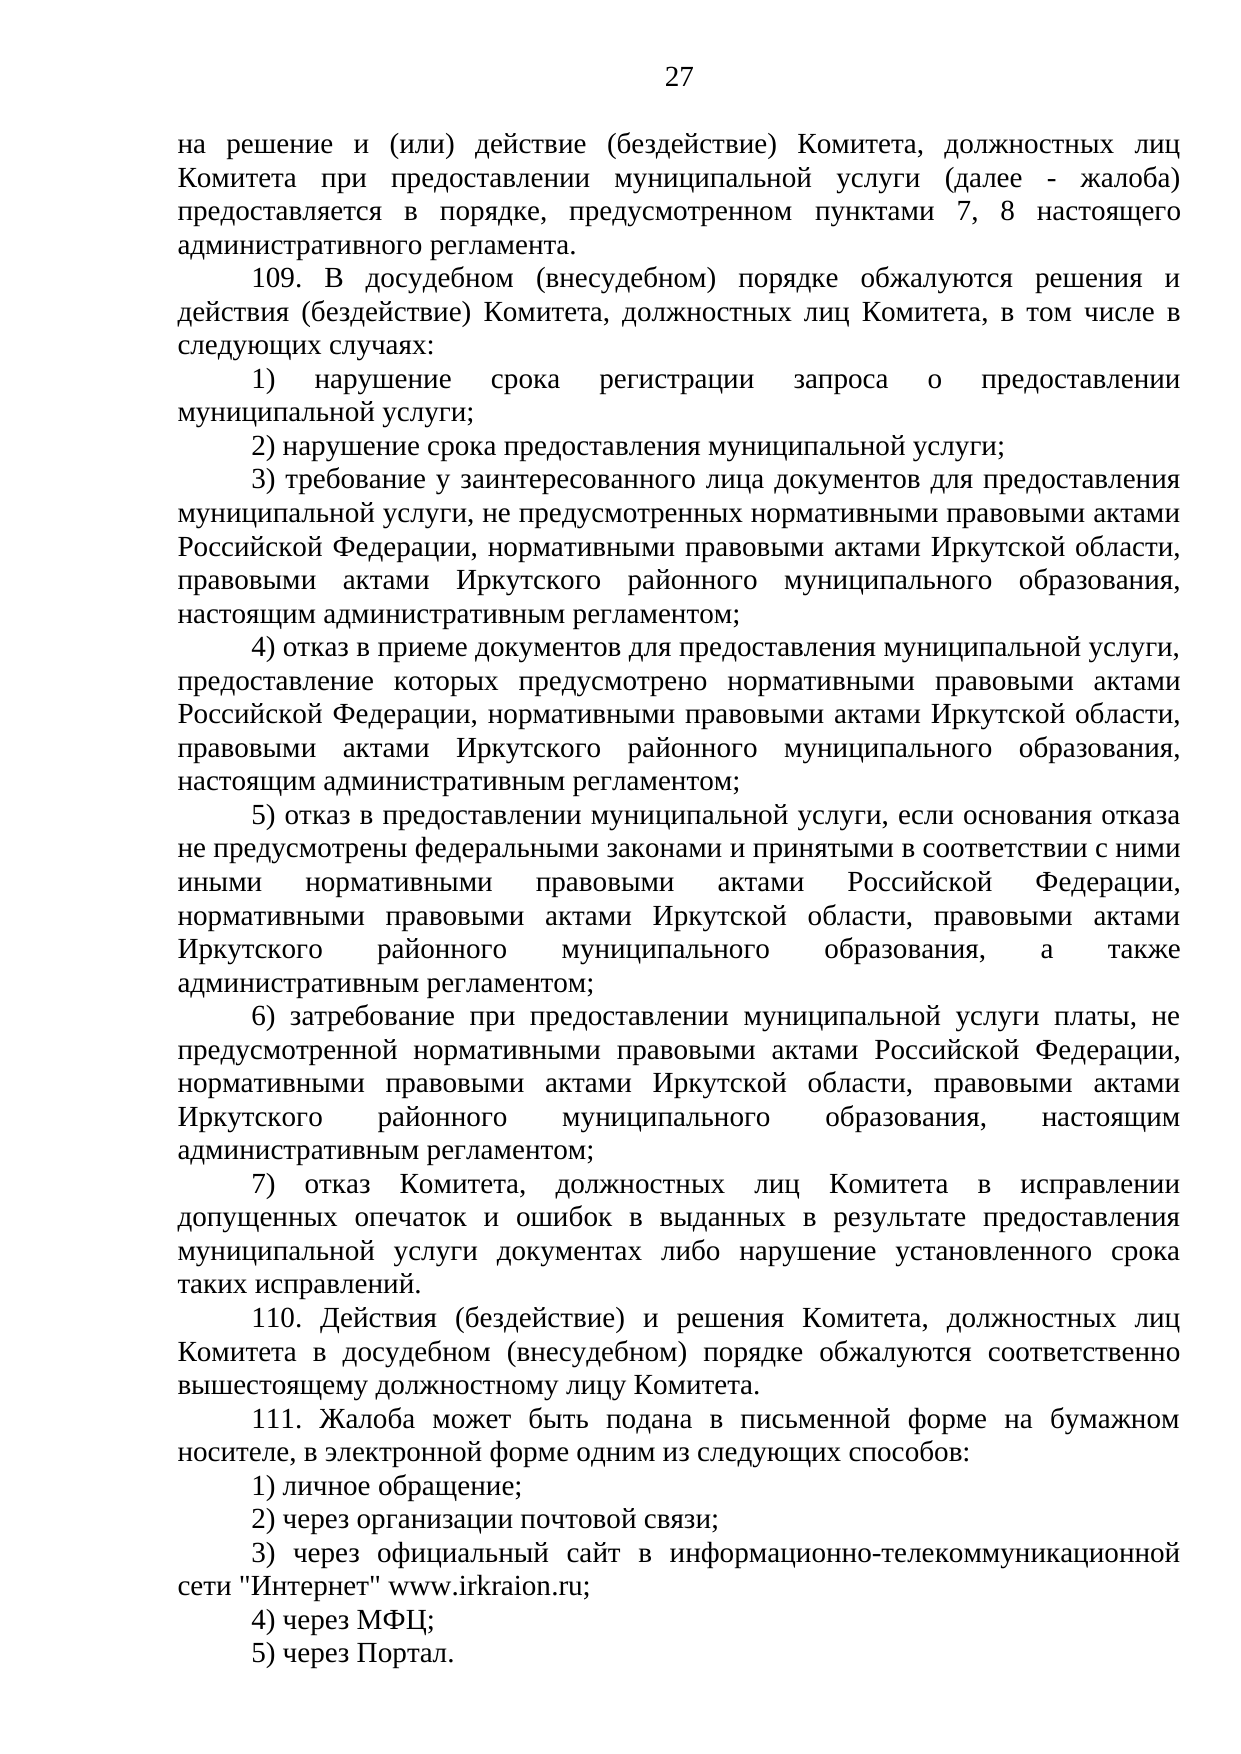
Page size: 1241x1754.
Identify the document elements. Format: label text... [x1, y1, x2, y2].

text 109. В досудебном (внесудебном) порядке обжалуются решения и действия (бездействие) Комитета, должностных лиц Комитета, в том числе в следующих случаях: [177, 260, 1181, 361]
text 111. Жалоба может быть подана в письменной форме на бумажном носителе, в электронной форме одним из следующих способов: [177, 1401, 1181, 1468]
text 5) отказ в предоставлении муниципальной услуги, если основания отказа не предусмотрены федеральными законами и принятыми в соответствии с ними иными нормативными правовыми актами Российской Федерации, нормативными правовыми актами Иркутской области, правовыми актами Иркутского районного муниципального образования, а также административным регламентом; [177, 797, 1181, 998]
text 1) нарушение срока регистрации запроса о предоставлении муниципальной услуги; [177, 361, 1181, 428]
text 1) личное обращение; [177, 1468, 1181, 1501]
text 3) через официальный сайт в информационно-телекоммуникационной сети "Интернет" www.irkraion.ru; [177, 1535, 1181, 1602]
text 4) отказ в приеме документов для предоставления муниципальной услуги, предоставление которых предусмотрено нормативными правовыми актами Российской Федерации, нормативными правовыми актами Иркутской области, правовыми актами Иркутского районного муниципального образования, настоящим административным регламентом; [177, 629, 1181, 797]
text 2) нарушение срока предоставления муниципальной услуги; [177, 428, 1181, 462]
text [177, 126, 1181, 260]
text 110. Действия (бездействие) и решения Комитета, должностных лиц Комитета в досудебном (внесудебном) порядке обжалуются соответственно вышестоящему должностному лицу Комитета. [177, 1300, 1181, 1401]
text 5) через Портал. [177, 1636, 1181, 1669]
text 7) отказ Комитета, должностных лиц Комитета в исправлении допущенных опечаток и ошибок в выданных в результате предоставления муниципальной услуги документах либо нарушение установленного срока таких исправлений. [177, 1166, 1181, 1300]
text 6) затребование при предоставлении муниципальной услуги платы, не предусмотренной нормативными правовыми актами Российской Федерации, нормативными правовыми актами Иркутской области, правовыми актами Иркутского районного муниципального образования, настоящим административным регламентом; [177, 998, 1181, 1166]
text 3) требование у заинтересованного лица документов для предоставления муниципальной услуги, не предусмотренных нормативными правовыми актами Российской Федерации, нормативными правовыми актами Иркутской области, правовыми актами Иркутского районного муниципального образования, настоящим административным регламентом; [177, 462, 1181, 629]
text 2) через организации почтовой связи; [177, 1501, 1181, 1535]
text 4) через МФЦ; [177, 1602, 1181, 1636]
